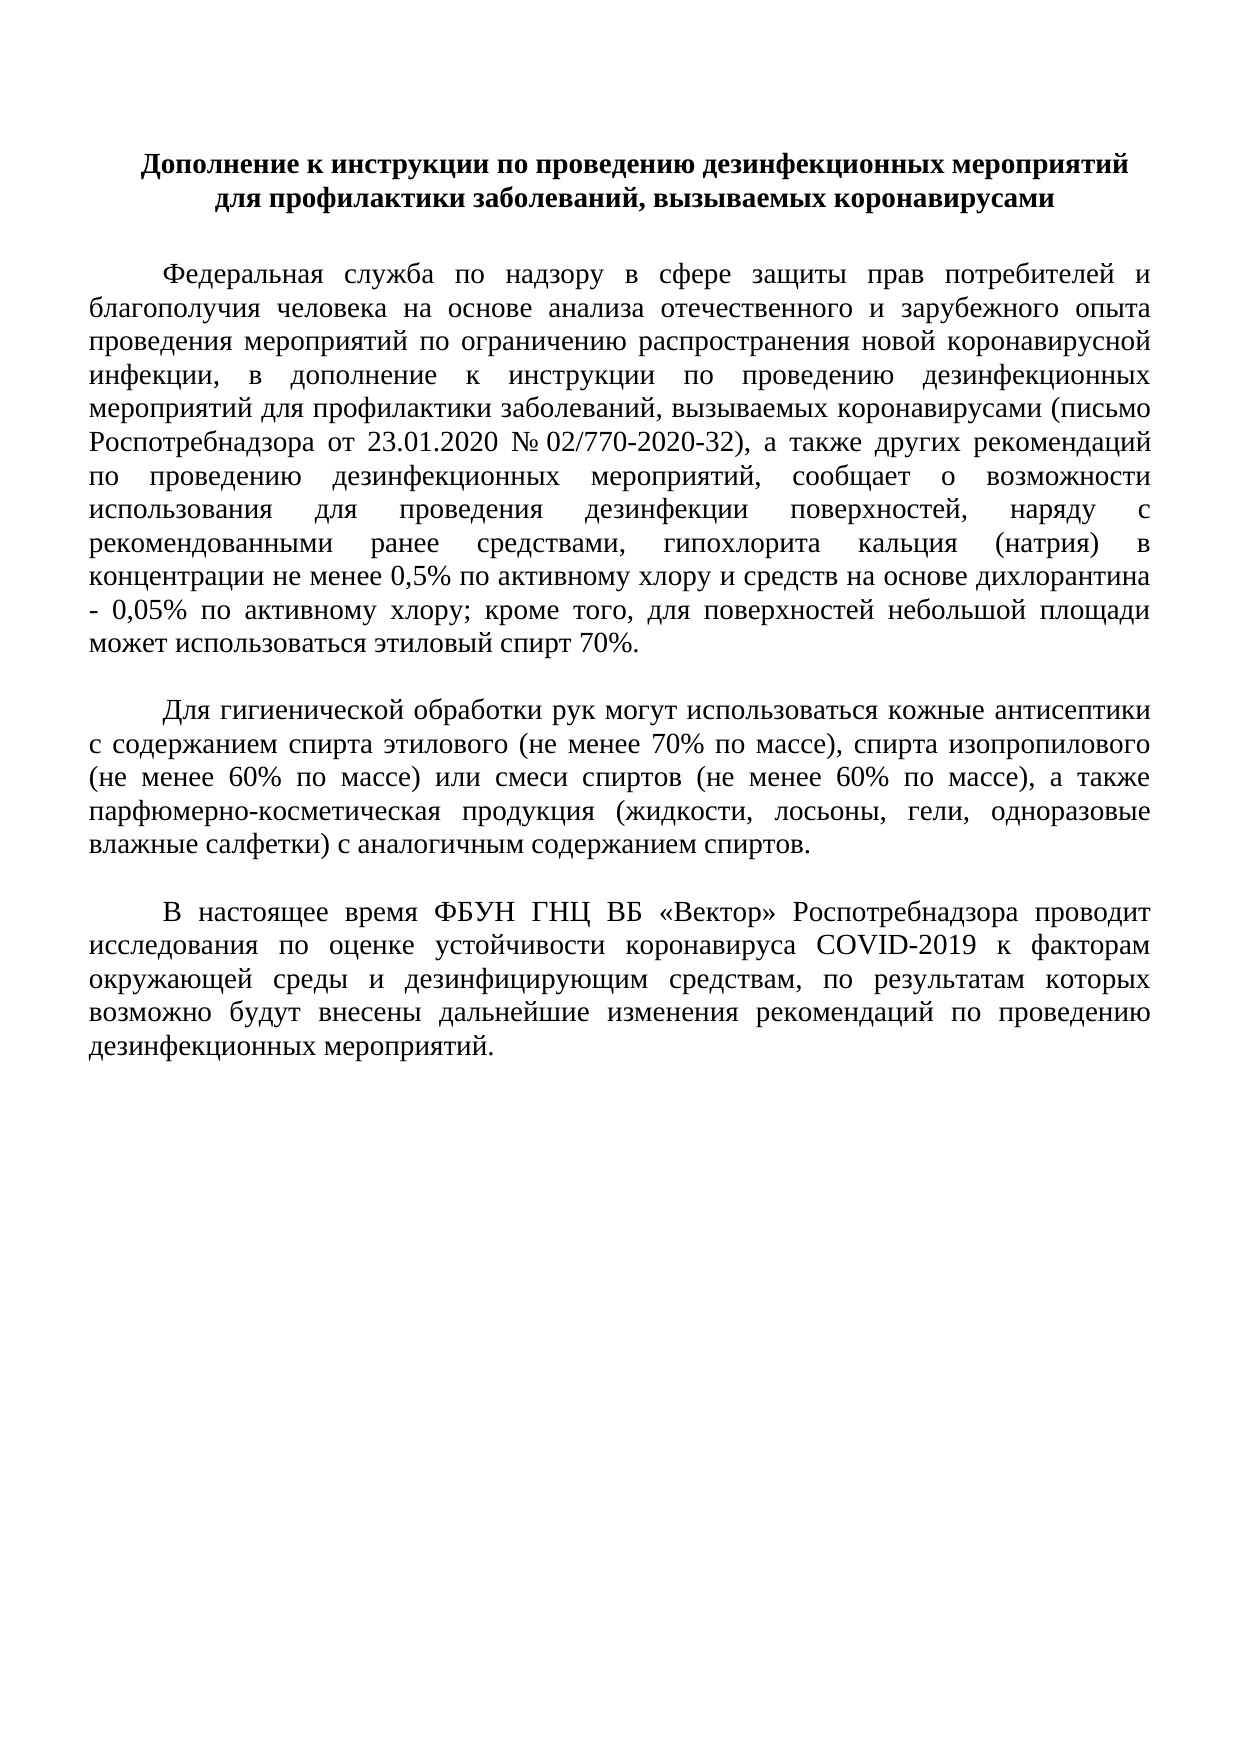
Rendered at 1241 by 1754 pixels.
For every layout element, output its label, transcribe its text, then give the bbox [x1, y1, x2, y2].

text Для гигиенической обработки рук могут использоваться кожные антисептики с содержанием спирта этилового (не менее 70% по массе), спирта изопропилового (не менее 60% по массе) или смеси спиртов (не менее 60% по массе), а также парфюмерно-косметическая продукция (жидкости, лосьоны, гели, одноразовые влажные салфетки) с аналогичным содержанием спиртов. [89, 692, 1152, 860]
text Дополнение к инструкции по проведению дезинфекционных мероприятий для профилактики заболеваний, вызываемых коронавирусами [118, 146, 1152, 213]
text Федеральная служба по надзору в сфере защиты прав потребителей и благополучия человека на основе анализа отечественного и зарубежного опыта проведения мероприятий по ограничению распространения новой коронавирусной инфекции, в дополнение к инструкции по проведению дезинфекционных мероприятий для профилактики заболеваний, вызываемых коронавирусами (письмо Роспотребнадзора от 23.01.2020 № 02/770-2020-32), а также других рекомендаций по проведению дезинфекционных мероприятий, сообщает о возможности использования для проведения дезинфекции поверхностей, наряду с рекомендованными ранее средствами, гипохлорита кальция (натрия) в концентрации не менее 0,5% по активному хлору и средств на основе дихлорантина - 0,05% по активному хлору; кроме того, для поверхностей небольшой площади может использоваться этиловый спирт 70%. [89, 256, 1152, 659]
text В настоящее время ФБУН ГНЦ ВБ «Вектор» Роспотребнадзора проводит исследования по оценке устойчивости коронавируса COVID-2019 к факторам окружающей среды и дезинфицирующим средствам, по результатам которых возможно будут внесены дальнейшие изменения рекомендаций по проведению дезинфекционных мероприятий. [89, 894, 1152, 1061]
